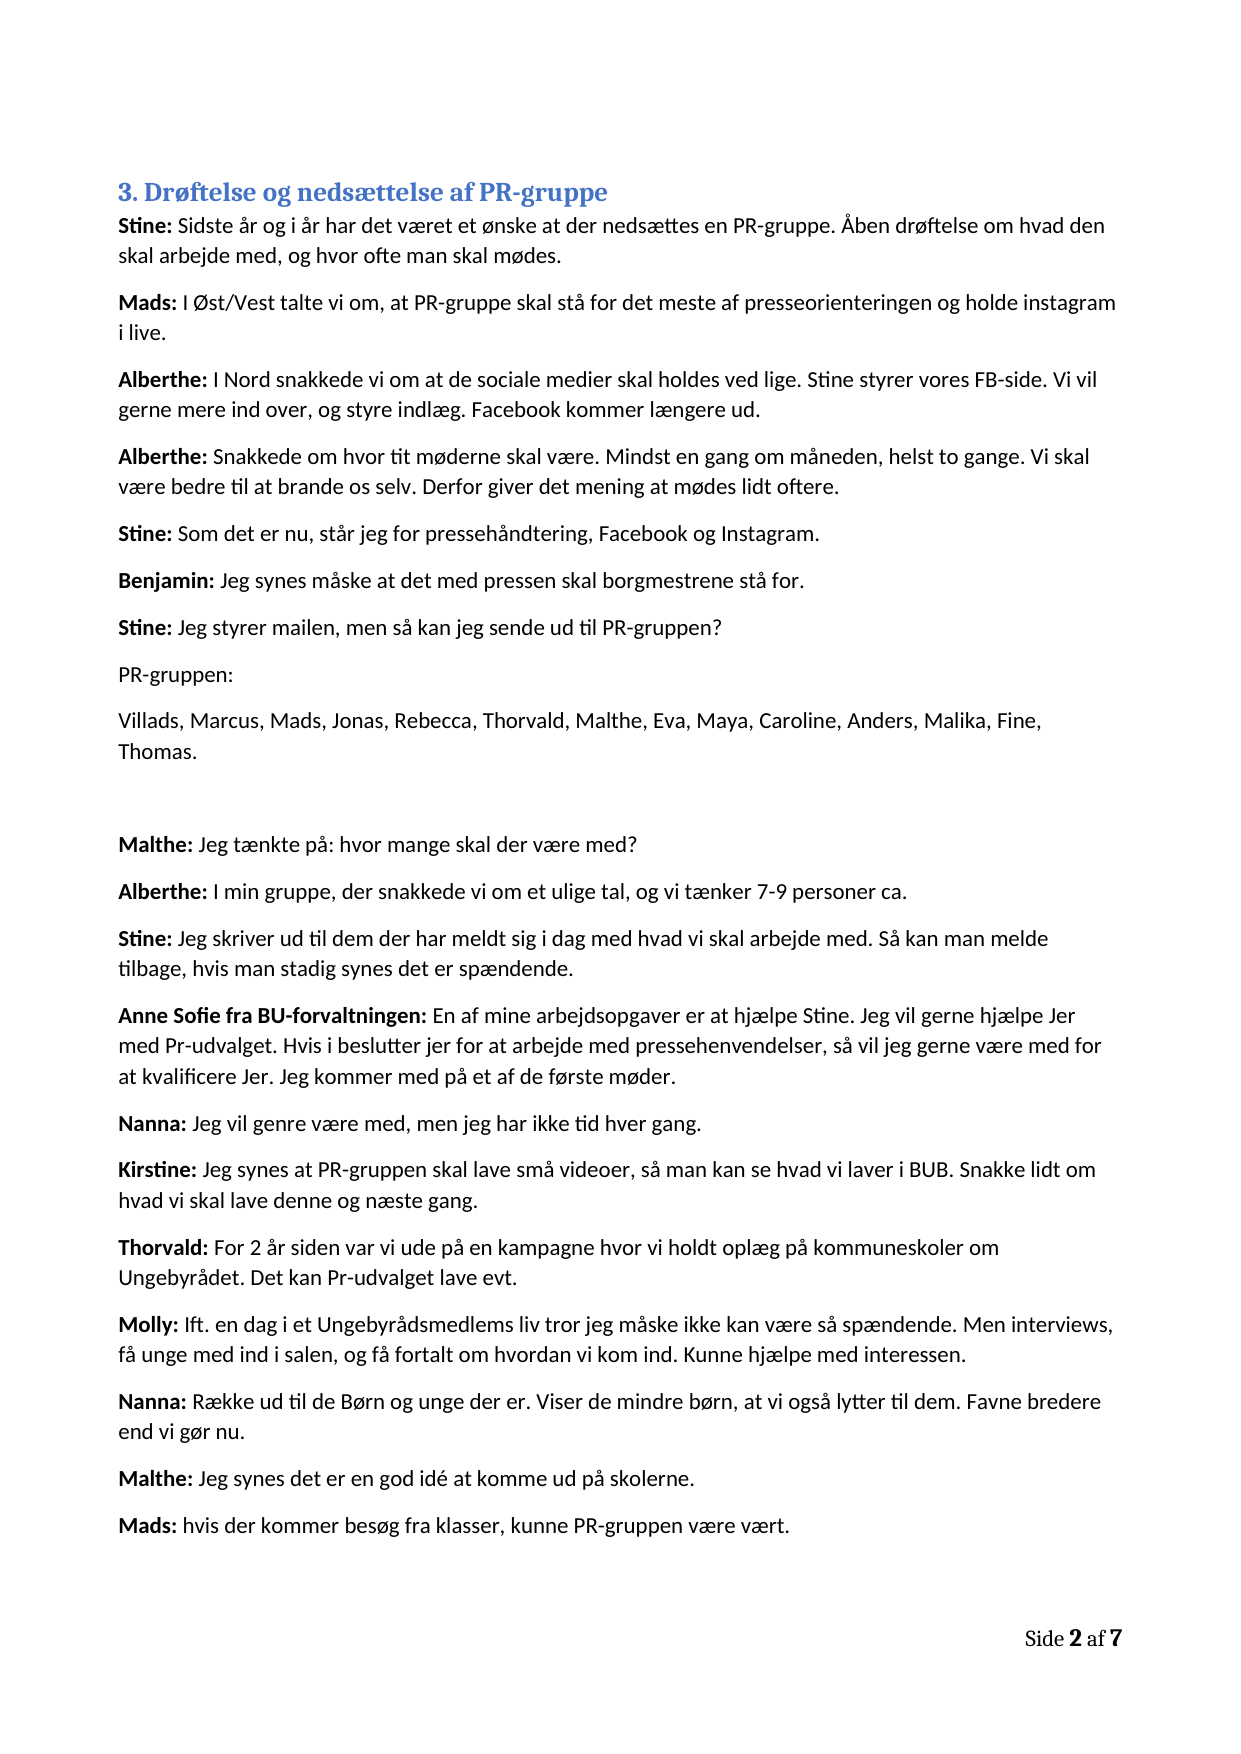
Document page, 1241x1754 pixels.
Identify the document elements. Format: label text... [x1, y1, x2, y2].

subtitle 3. Drøftelse og nedsættelse af PR-gruppe [118, 177, 1122, 208]
text Alberthe: Snakkede om hvor tit møderne skal være. Mindst en gang om måneden, helst to gange. Vi skal være bedre til at brande os selv. Derfor giver det mening at mødes lidt oftere. [118, 442, 1122, 500]
text Stine: Jeg styrer mailen, men så kan jeg sende ud til PR-gruppen? [118, 613, 1122, 641]
text Stine: Som det er nu, står jeg for pressehåndtering, Facebook og Instagram. [118, 519, 1122, 547]
text Kirstine: Jeg synes at PR-gruppen skal lave små videoer, så man kan se hvad vi laver i BUB. Snakke lidt om hvad vi skal lave denne og næste gang. [118, 1156, 1122, 1214]
text Nanna: Række ud til de Børn og unge der er. Viser de mindre børn, at vi også lytter til dem. Favne bredere end vi gør nu. [118, 1387, 1122, 1445]
text Benjamin: Jeg synes måske at det med pressen skal borgmestrene stå for. [118, 566, 1122, 594]
text Mads: I Øst/Vest talte vi om, at PR-gruppe skal stå for det meste af presseorienteringen og holde instagram i live. [118, 288, 1122, 346]
text Mads: hvis der kommer besøg fra klasser, kunne PR-gruppen være vært. [118, 1511, 1122, 1539]
text Nanna: Jeg vil genre være med, men jeg har ikke tid hver gang. [118, 1109, 1122, 1137]
text PR-gruppen: [118, 660, 1122, 688]
text Alberthe: I Nord snakkede vi om at de sociale medier skal holdes ved lige. Stine styrer vores FB-side. Vi vil gerne mere ind over, og styre indlæg. Facebook kommer længere ud. [118, 365, 1122, 423]
text Stine: Sidste år og i år har det været et ønske at der nedsættes en PR-gruppe. Åben drøftelse om hvad den skal arbejde med, og hvor ofte man skal mødes. [118, 211, 1122, 269]
text Anne Sofie fra BU-forvaltningen: En af mine arbejdsopgaver er at hjælpe Stine. Jeg vil gerne hjælpe Jer med Pr-udvalget. Hvis i beslutter jer for at arbejde med pressehenvendelser, så vil jeg gerne være med for at kvalificere Jer. Jeg kommer med på et af de første møder. [118, 1001, 1122, 1090]
text Malthe: Jeg tænkte på: hvor mange skal der være med? [118, 831, 1122, 858]
text Stine: Jeg skriver ud til dem der har meldt sig i dag med hvad vi skal arbejde med. Så kan man melde tilbage, hvis man stadig synes det er spændende. [118, 924, 1122, 982]
text Malthe: Jeg synes det er en god idé at komme ud på skolerne. [118, 1464, 1122, 1492]
text Alberthe: I min gruppe, der snakkede vi om et ulige tal, og vi tænker 7-9 personer ca. [118, 877, 1122, 905]
text Villads, Marcus, Mads, Jonas, Rebecca, Thorvald, Malthe, Eva, Maya, Caroline, Anders, Malika, Fine, Thomas. [118, 707, 1122, 765]
text Molly: Ift. en dag i et Ungebyrådsmedlems liv tror jeg måske ikke kan være så spændende. Men interviews, få unge med ind i salen, og få fortalt om hvordan vi kom ind. Kunne hjælpe med interessen. [118, 1310, 1122, 1368]
text Thorvald: For 2 år siden var vi ude på en kampagne hvor vi holdt oplæg på kommuneskoler om Ungebyrådet. Det kan Pr-udvalget lave evt. [118, 1233, 1122, 1291]
